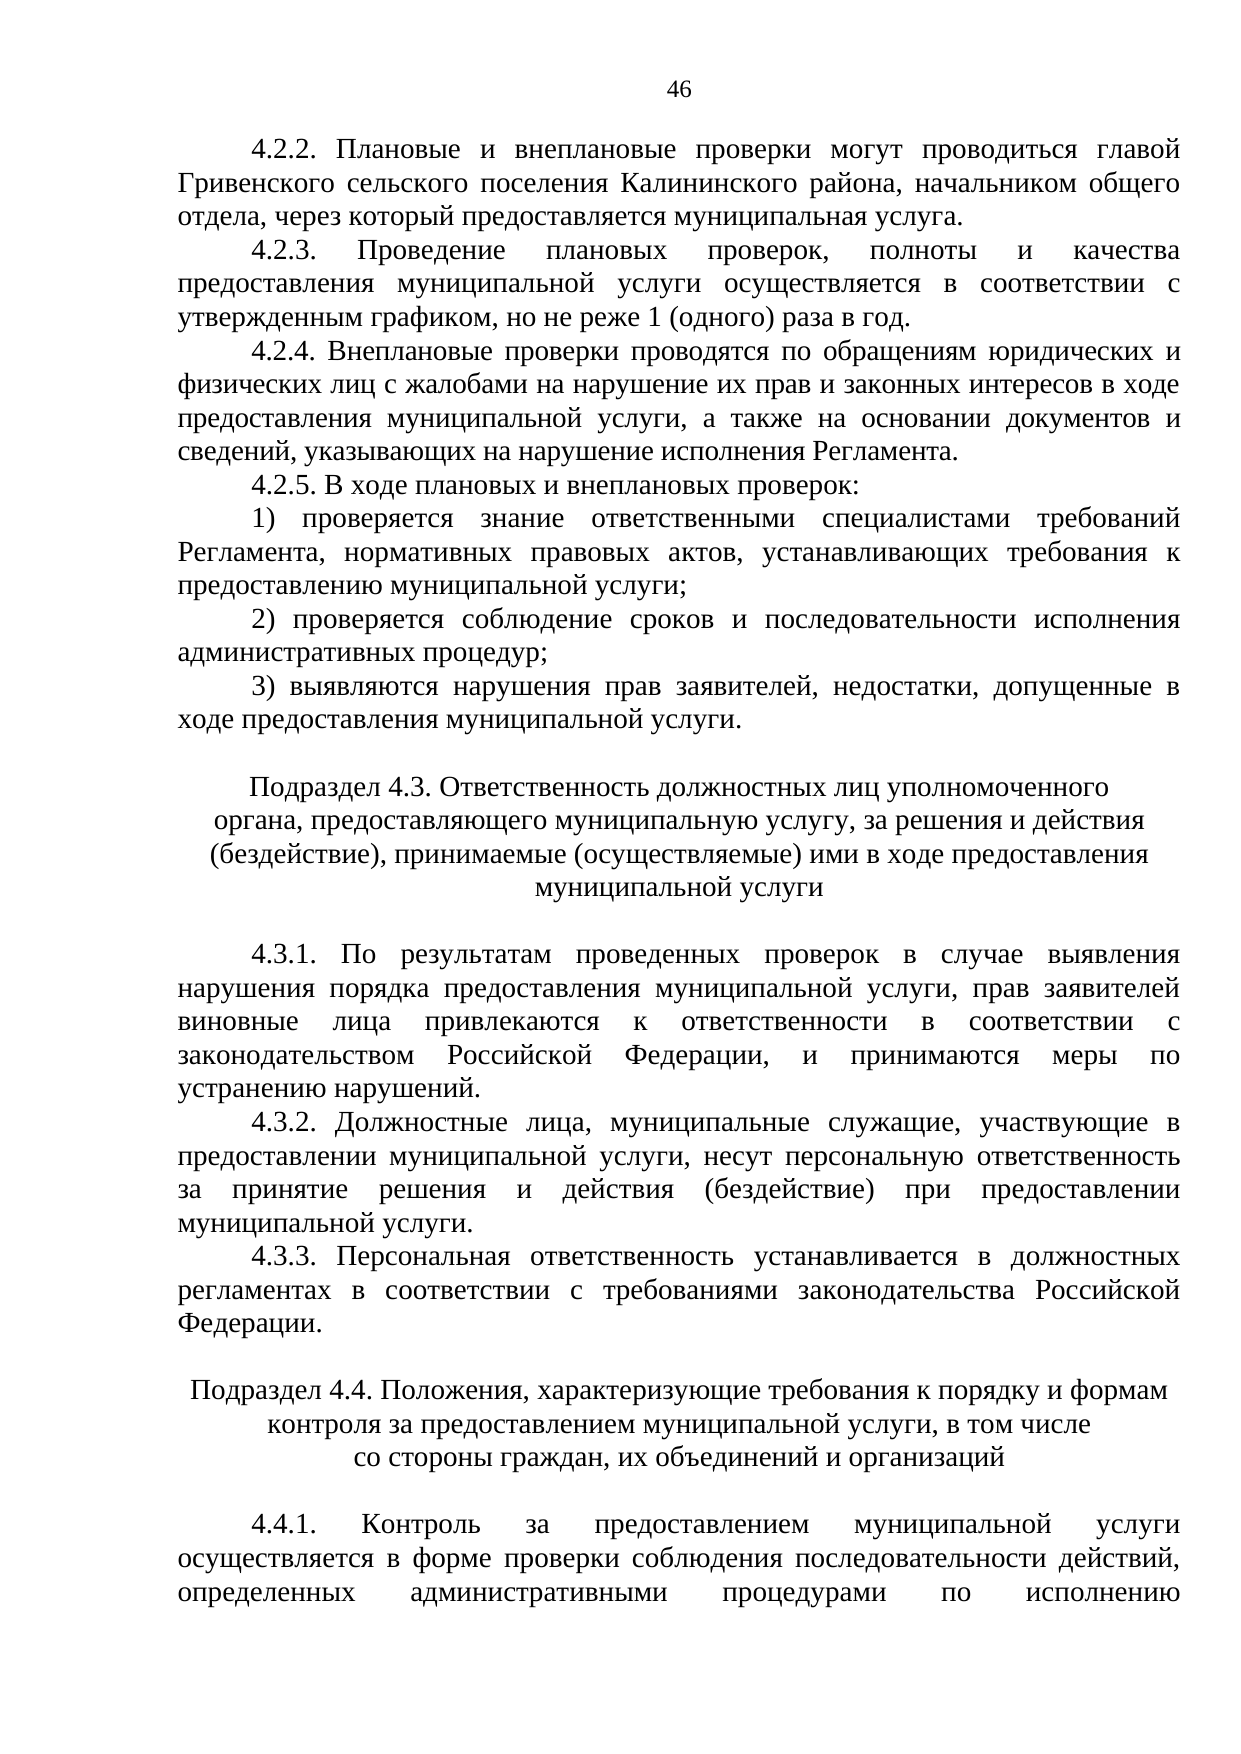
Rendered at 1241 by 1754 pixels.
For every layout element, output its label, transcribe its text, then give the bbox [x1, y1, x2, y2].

text 4.2.3. Проведение плановых проверок, полноты и качества предоставления муниципальной услуги осуществляется в соответствии с утвержденным графиком, но не реже 1 (одного) раза в год. [177, 232, 1181, 333]
text 4.2.5. В ходе плановых и внеплановых проверок: [177, 467, 1181, 500]
text 4.2.4. Внеплановые проверки проводятся по обращениям юридических и физических лиц с жалобами на нарушение их прав и законных интересов в ходе предоставления муниципальной услуги, а также на основании документов и сведений, указывающих на нарушение исполнения Регламента. [177, 333, 1181, 467]
text 1) проверяется знание ответственными специалистами требований Регламента, нормативных правовых актов, устанавливающих требования к предоставлению муниципальной услуги; [177, 500, 1181, 601]
text 4.3.3. Персональная ответственность устанавливается в должностных регламентах в соответствии с требованиями законодательства Российской Федерации. [177, 1238, 1181, 1339]
text Подраздел 4.4. Положения, характеризующие требования к порядку и формам контроля за предоставлением муниципальной услуги, в том числе [177, 1372, 1181, 1439]
text 4.2.2. Плановые и внеплановые проверки могут проводиться главой Гривенского сельского поселения Калининского района, начальником общего отдела, через который предоставляется муниципальная услуга. [177, 131, 1181, 232]
text органа, предоставляющего муниципальную услугу, за решения и действия (бездействие), принимаемые (осуществляемые) ими в ходе предоставления муниципальной услуги [177, 802, 1181, 903]
text 2) проверяется соблюдение сроков и последовательности исполнения административных процедур; [177, 601, 1181, 668]
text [177, 1507, 1181, 1607]
text со стороны граждан, их объединений и организаций [177, 1439, 1181, 1473]
text 3) выявляются нарушения прав заявителей, недостатки, допущенные в ходе предоставления муниципальной услуги. [177, 668, 1181, 735]
text 4.3.1. По результатам проведенных проверок в случае выявления нарушения порядка предоставления муниципальной услуги, прав заявителей виновные лица привлекаются к ответственности в соответствии с законодательством Российской Федерации, и принимаются меры по устранению нарушений. [177, 936, 1181, 1104]
text 4.3.2. Должностные лица, муниципальные служащие, участвующие в предоставлении муниципальной услуги, несут персональную ответственность за принятие решения и действия (бездействие) при предоставлении муниципальной услуги. [177, 1104, 1181, 1238]
text Подраздел 4.3. Ответственность должностных лиц уполномоченного [177, 769, 1181, 802]
